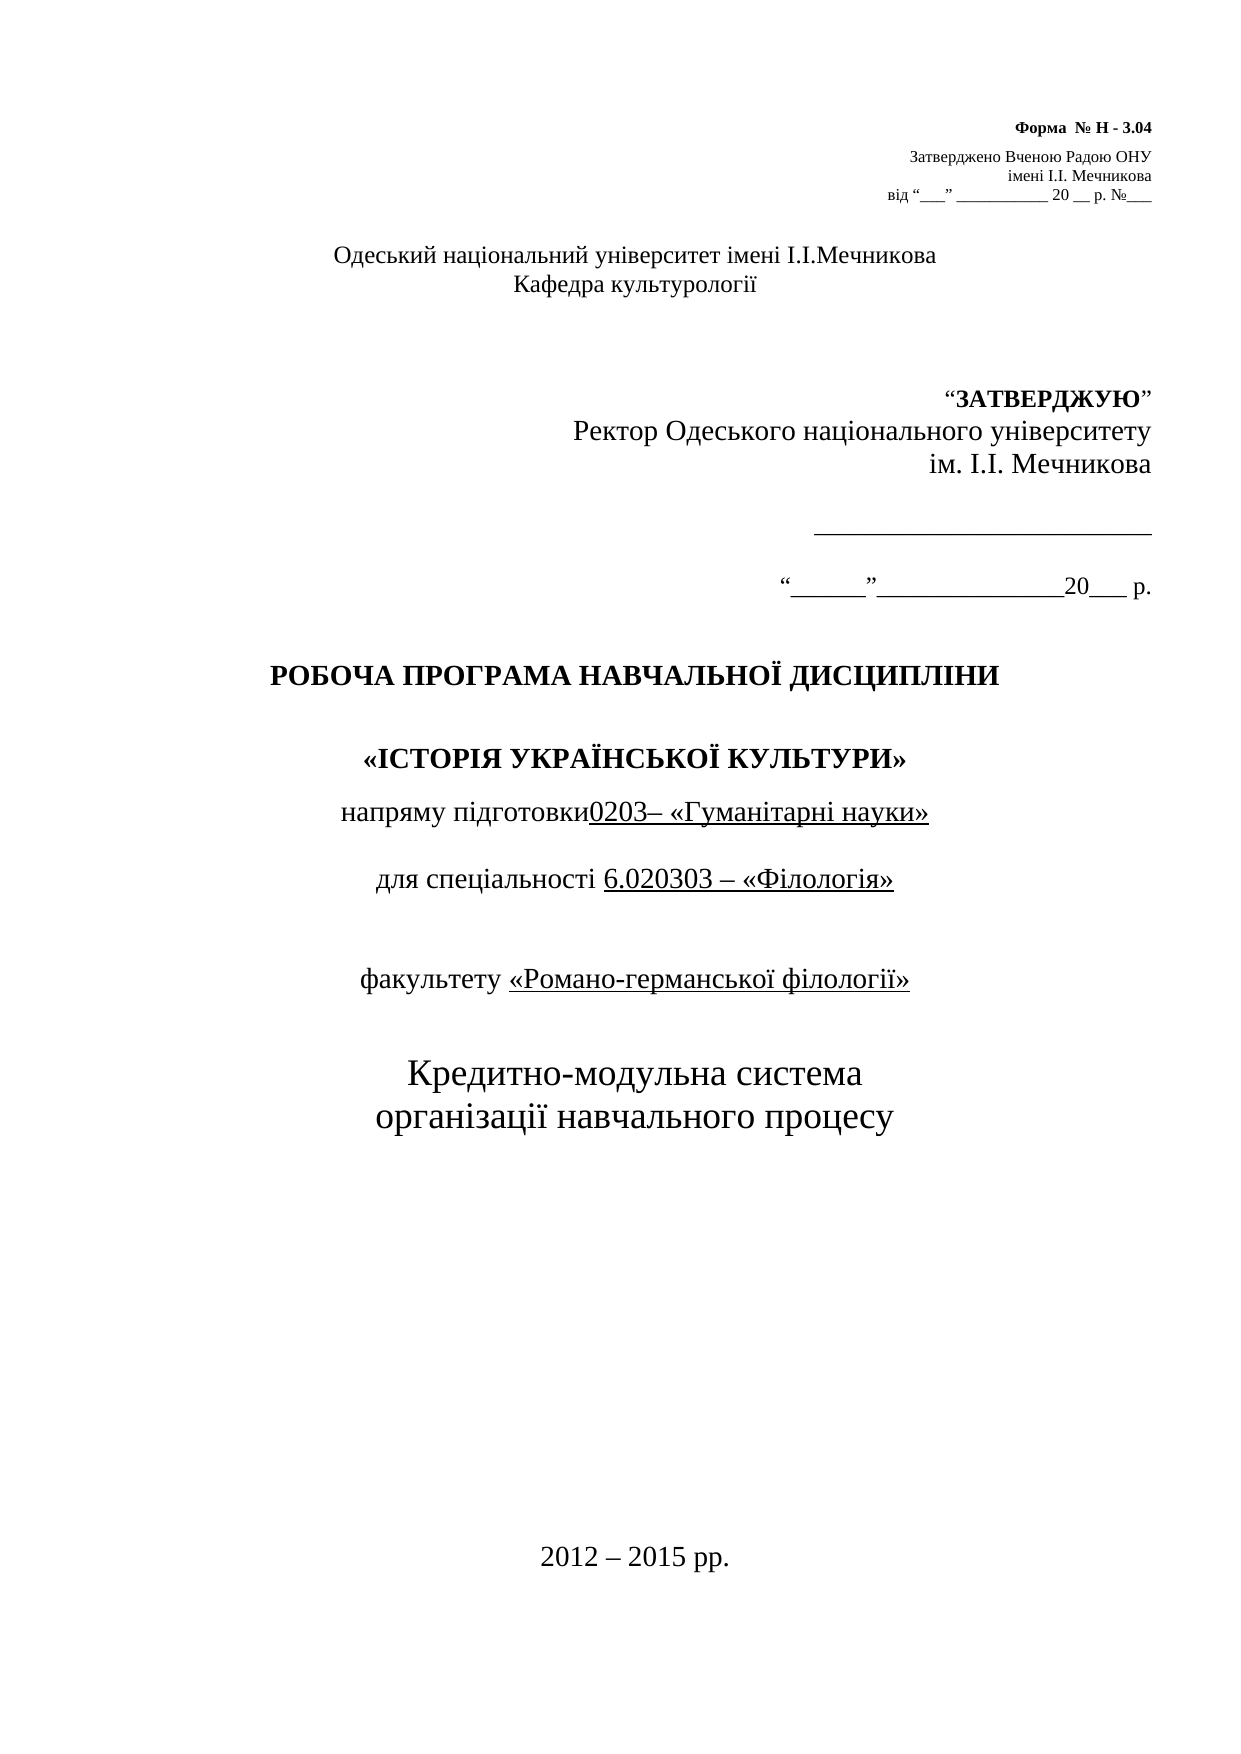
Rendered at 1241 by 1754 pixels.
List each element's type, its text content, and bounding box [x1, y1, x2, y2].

text ___________________________ [118, 509, 1152, 537]
text Ректор Одеського національного університету [118, 413, 1152, 446]
text організації навчального процесу [118, 1093, 1152, 1137]
text РОБОЧА ПРОГРАМА НАВЧАЛЬНОЇ ДИСЦИПЛІНИ [118, 658, 1152, 692]
text Кредитно-модульна система [118, 1050, 1152, 1093]
text Форма № Н - 3.04 [118, 118, 1152, 137]
text Затверджено Вченою Радою ОНУ [118, 147, 1152, 166]
text для спеціальності 6.020303 – «Філологія» [118, 861, 1152, 894]
text від “___” ___________ 20 __ р. №___ [118, 185, 1152, 204]
text напряму підготовки0203– «Гуманітарні науки» [118, 794, 1152, 827]
text факультету «Романо-германської філології» [118, 962, 1152, 995]
text 2012 – 2015 рр. [118, 1539, 1152, 1573]
text ім. І.І. Мечникова [118, 446, 1152, 480]
text імені І.І. Мечникова [118, 166, 1152, 185]
text Кафедра культурології [118, 269, 1152, 298]
text «ІСТОРІЯ УКРАЇНСЬКОЇ КУЛЬТУРИ» [118, 741, 1152, 775]
text “______”_______________20___ р. [118, 571, 1152, 600]
text “ЗАТВЕРДЖУЮ” [118, 384, 1152, 413]
text Одеський національний університет імені І.І.Мечникова [118, 240, 1152, 269]
